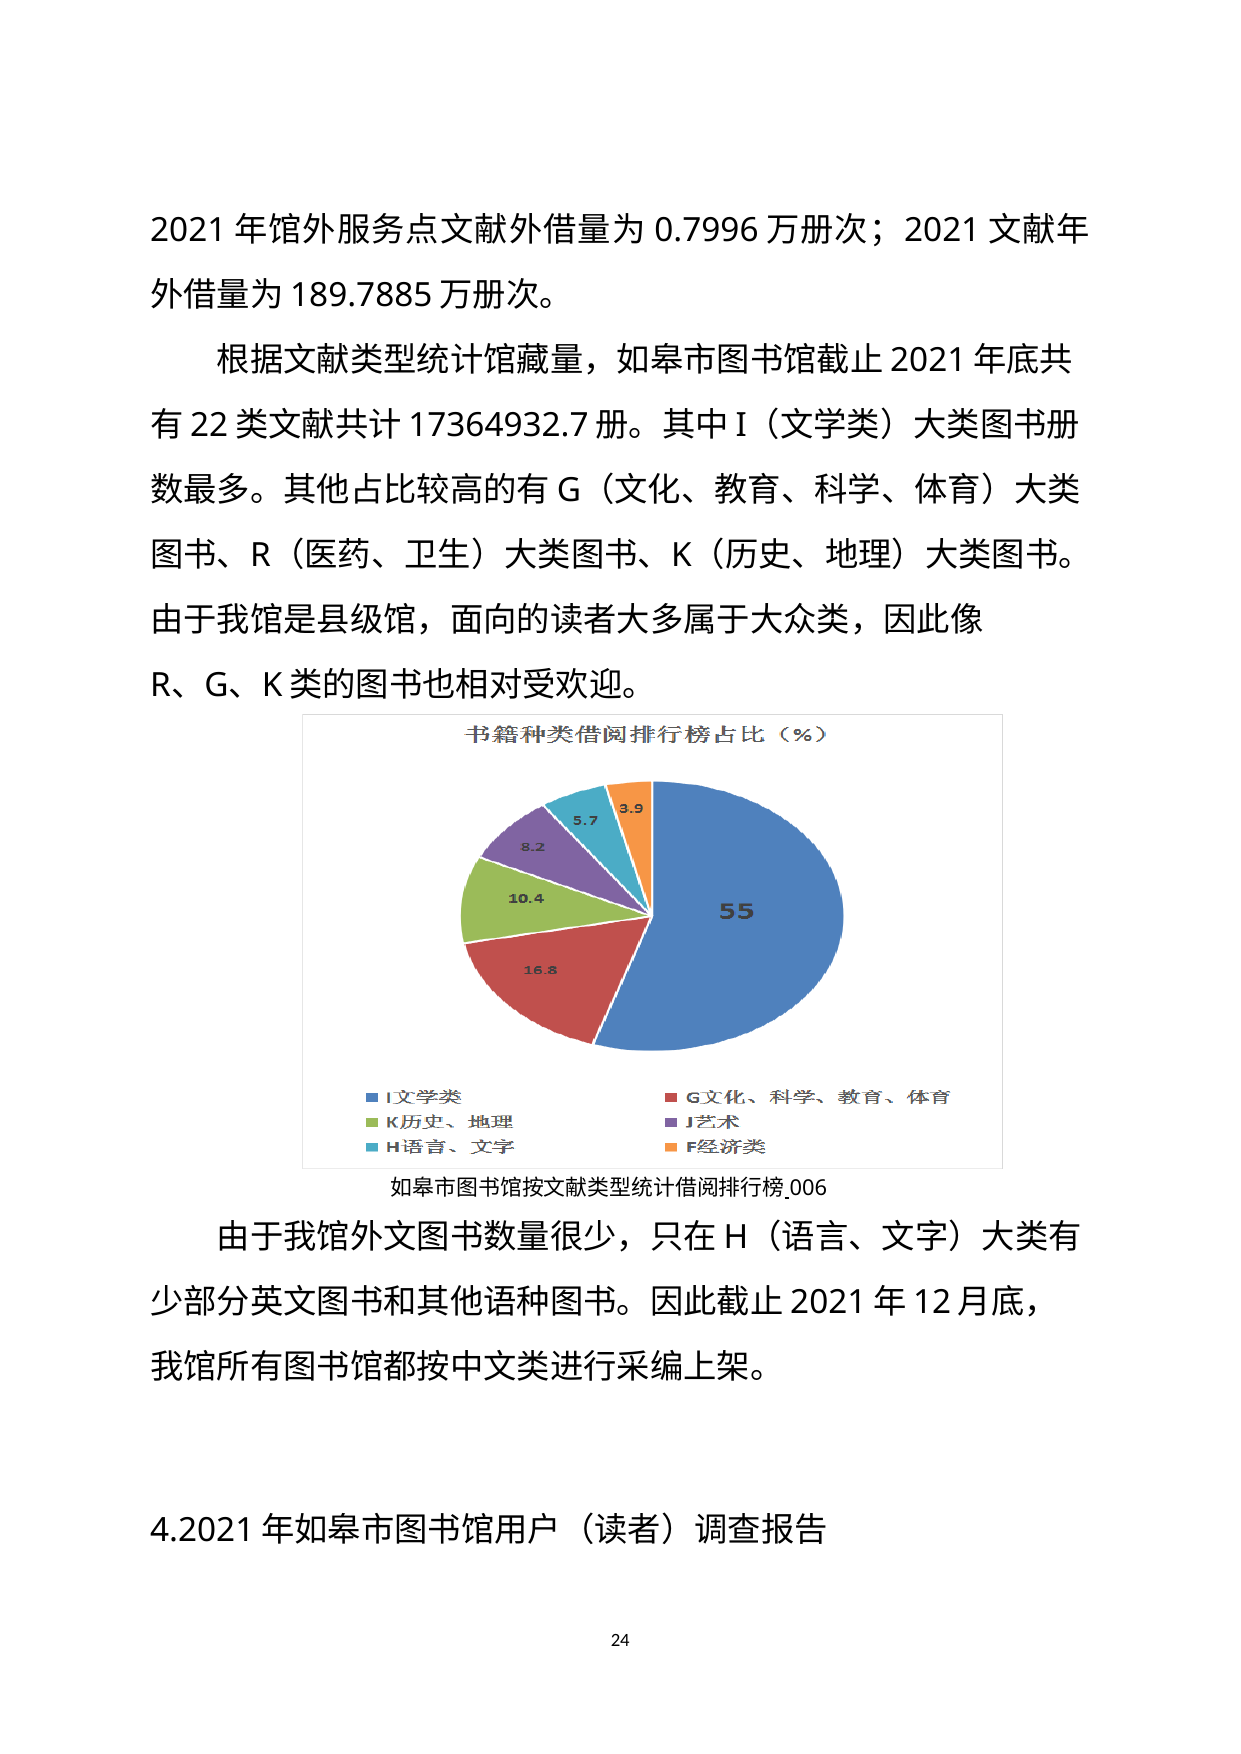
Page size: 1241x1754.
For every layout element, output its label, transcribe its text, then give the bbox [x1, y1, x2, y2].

picture [302, 714, 1005, 1169]
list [150, 194, 1090, 324]
text 如皋市图书馆按文献类型统计借阅排行榜 006 [150, 1169, 1090, 1202]
text 根据文献类型统计馆藏量，如皋市图书馆截止2021年底共有22类文献共计17364932.7册。其中I（文学类）大类图书册数最多。其他占比较高的有G（文化、教育、科学、体育）大类图书、R（医药、卫生）大类图书、K（历史、地理）大类图书。由于我馆是县级馆，面向的读者大多属于大众类，因此像R、G、K类的图书也相对受欢迎。 [150, 324, 1090, 714]
list 4.2021年如皋市图书馆用户（读者）调查报告 [150, 1494, 1090, 1559]
text 由于我馆外文图书数量很少，只在H（语言、文字）大类有少部分英文图书和其他语种图书。因此截止2021年12月底，我馆所有图书馆都按中文类进行采编上架。 [150, 1202, 1090, 1397]
